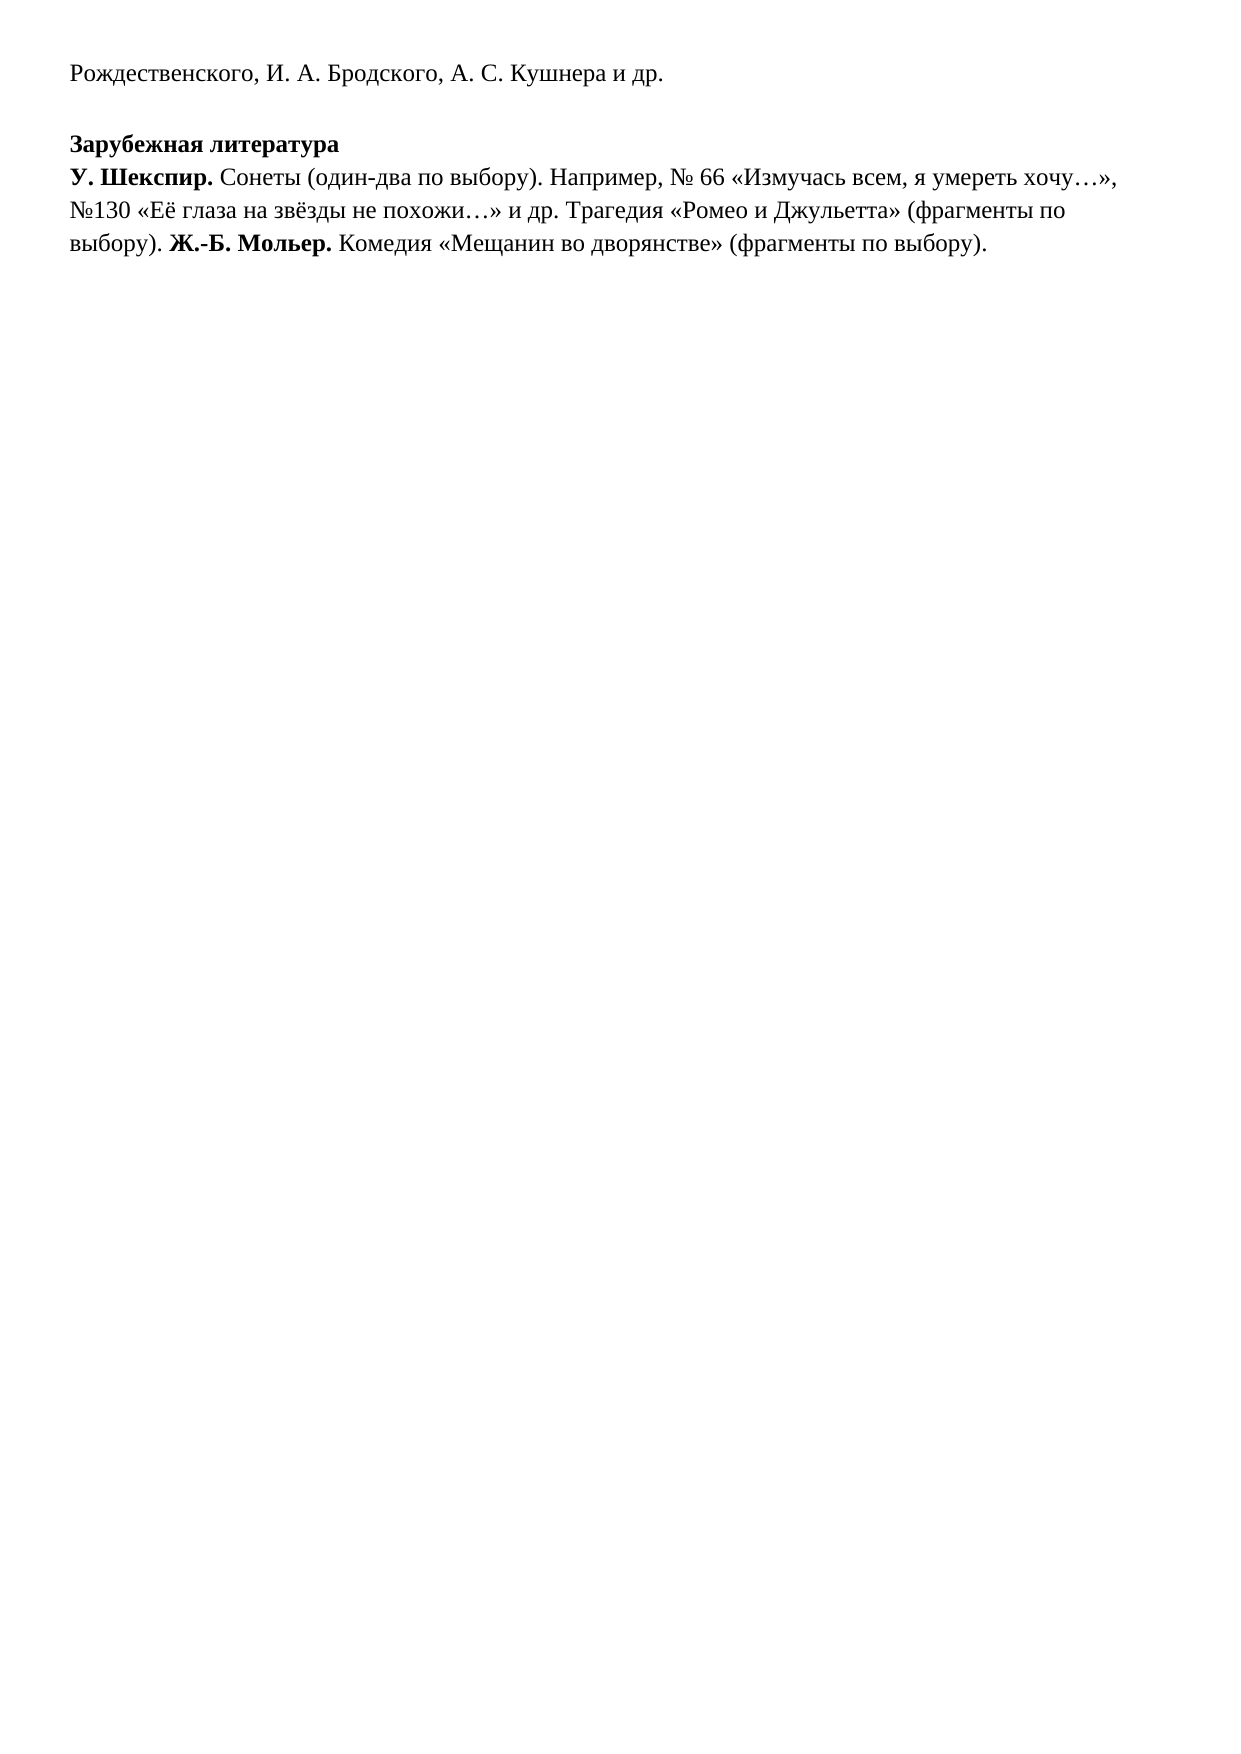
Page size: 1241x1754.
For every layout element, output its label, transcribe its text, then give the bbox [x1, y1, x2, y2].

text Зарубежная литература У. Шекспир. Сонеты (один-два по выбору). Например, № 66 «Измучась всем, я умереть хочу…», №130 «Её глаза на звёзды не похожи…» и др. Трагедия «Ромео и Джульетта» (фрагменты по выбору). Ж.-Б. Мольер. Комедия «Мещанин во дворянстве» (фрагменты по выбору). [69, 129, 1150, 257]
text Рождественского, И. А. Бродского, А. С. Кушнера и др. [69, 59, 1150, 87]
